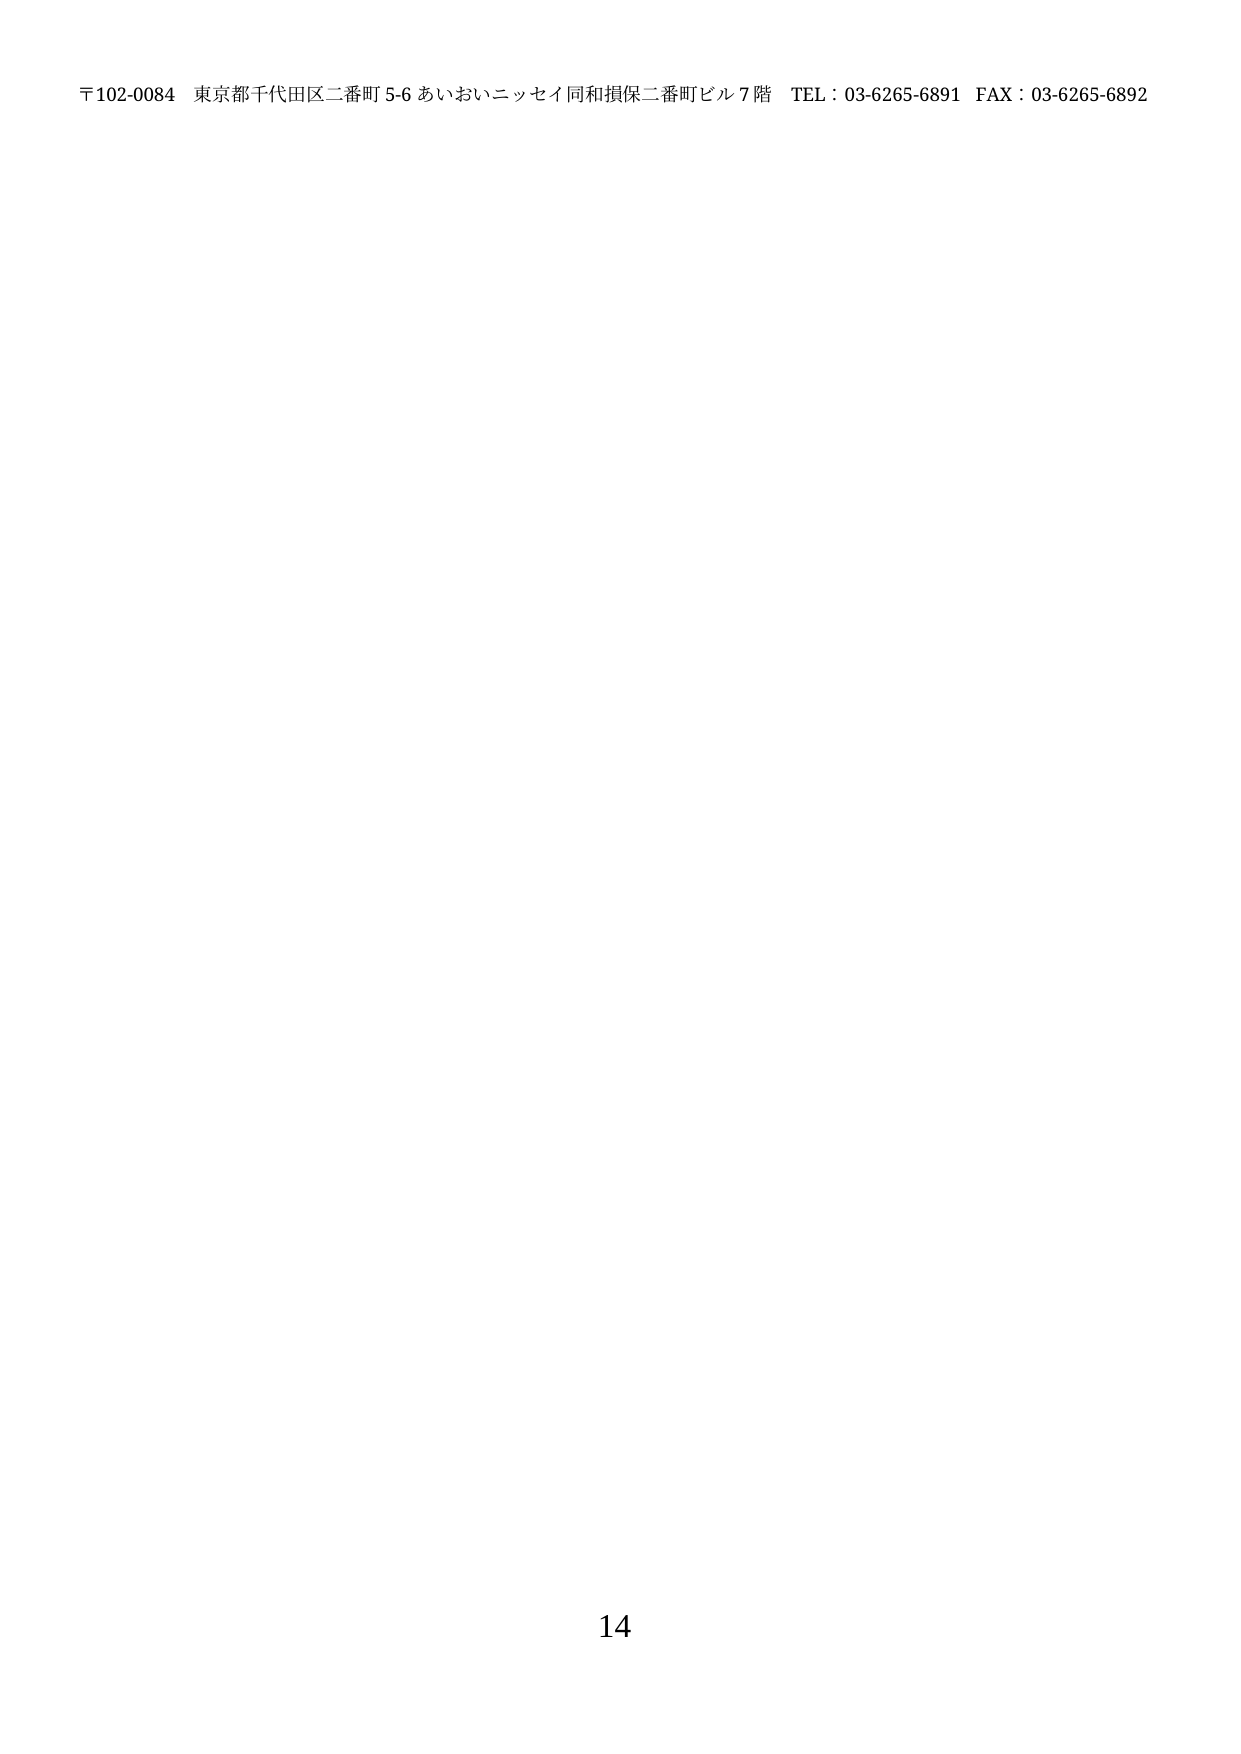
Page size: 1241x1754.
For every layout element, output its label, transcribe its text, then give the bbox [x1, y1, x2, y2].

text 〒102-0084 東京都千代田区二番町5-6 あいおいニッセイ同和損保二番町ビル7階 TEL：03-6265-6891 FAX：03-6265-6892 [77, 77, 1152, 108]
